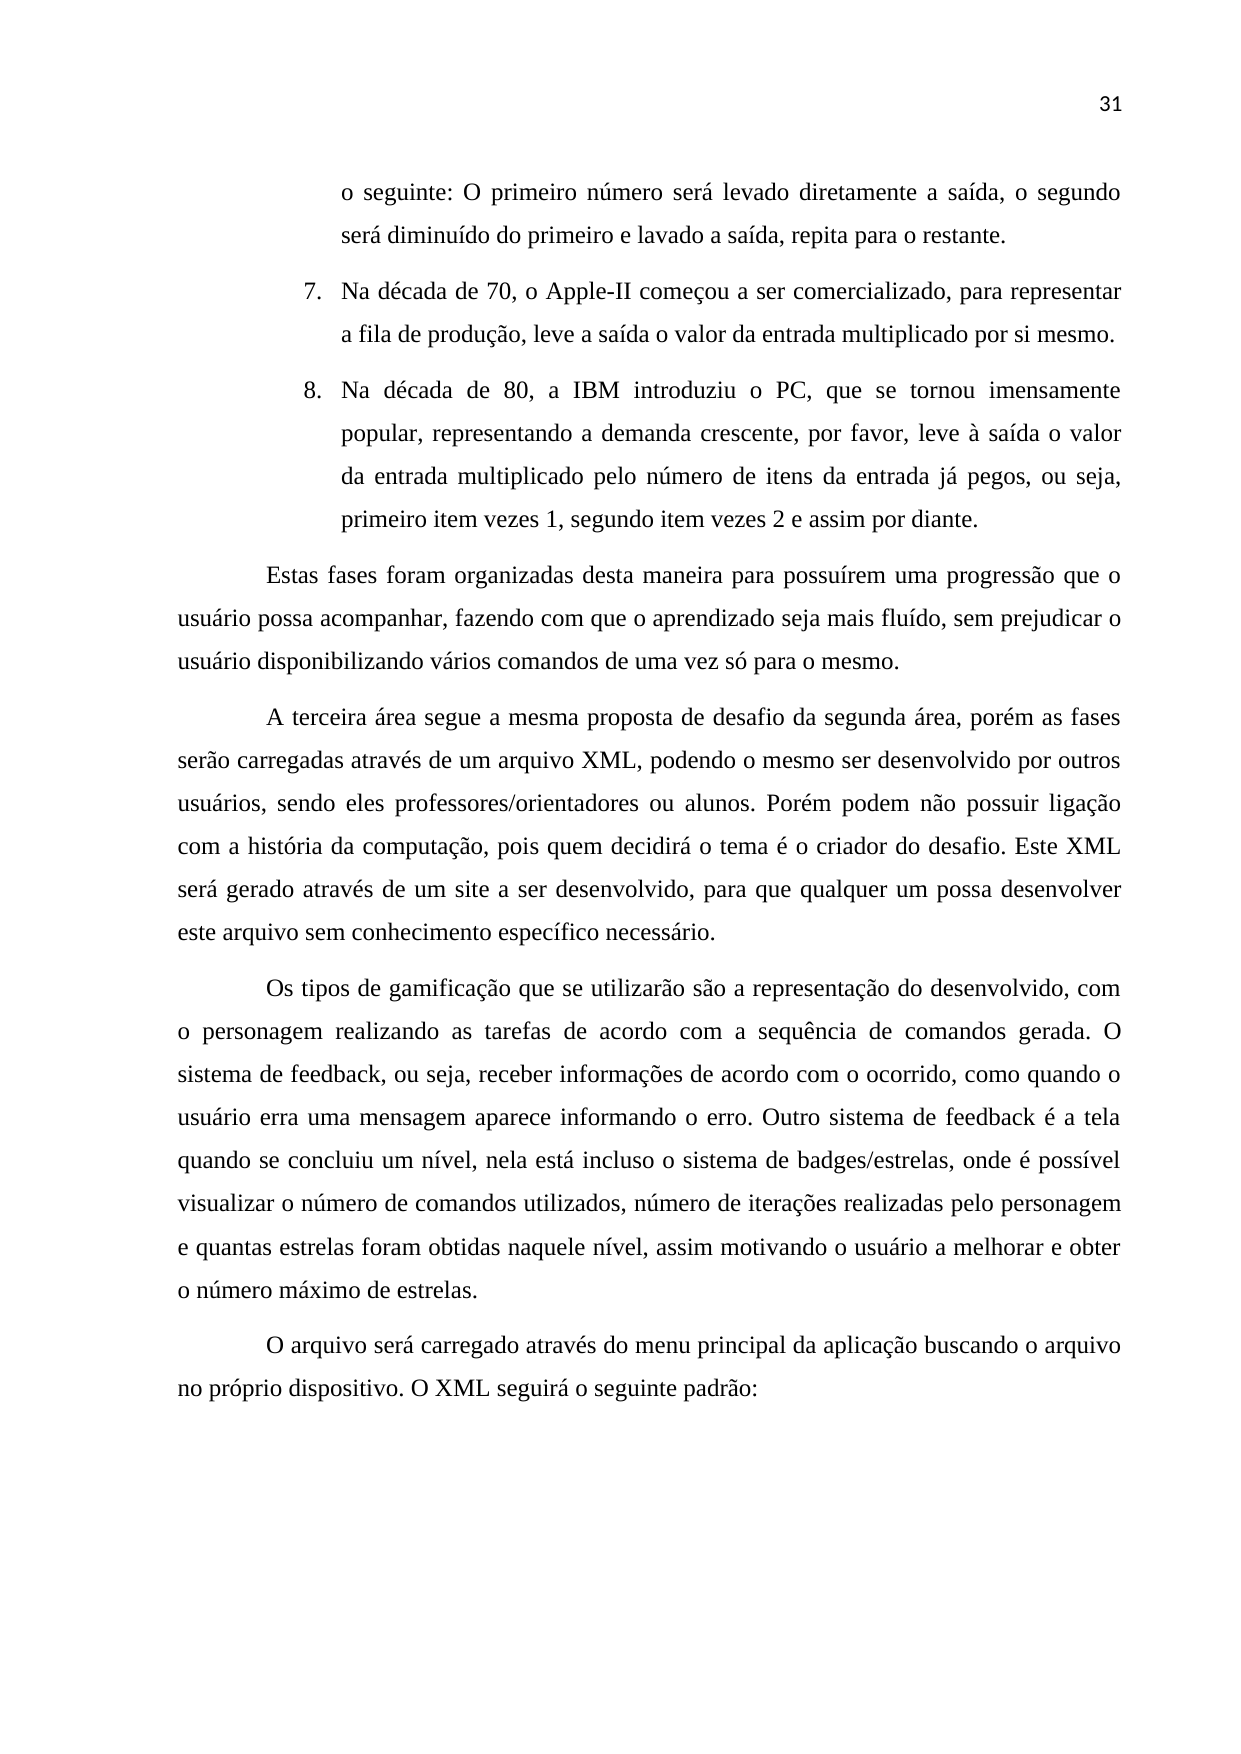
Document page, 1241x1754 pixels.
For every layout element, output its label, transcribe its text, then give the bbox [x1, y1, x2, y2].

text A terceira área segue a mesma proposta de desafio da segunda área, porém as fases serão carregadas através de um arquivo XML, podendo o mesmo ser desenvolvido por outros usuários, sendo eles professores/orientadores ou alunos. Porém podem não possuir ligação com a história da computação, pois quem decidirá o tema é o criador do desafio. Este XML será gerado através de um site a ser desenvolvido, para que qualquer um possa desenvolver este arquivo sem conhecimento específico necessário. [177, 702, 1122, 946]
text O arquivo será carregado através do menu principal da aplicação buscando o arquivo no próprio dispositivo. O XML seguirá o seguinte padrão: [177, 1330, 1122, 1402]
list Na década de 80, a IBM introduziu o PC, que se tornou imensamente popular, representando a demanda crescente, por favor, leve à saída o valor da entrada multiplicado pelo número de itens da entrada já pegos, ou seja, primeiro item vezes 1, segundo item vezes 2 e assim por diante. [303, 375, 1122, 533]
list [303, 177, 1122, 249]
text Os tipos de gamificação que se utilizarão são a representação do desenvolvido, com o personagem realizando as tarefas de acordo com a sequência de comandos gerada. O sistema de feedback, ou seja, receber informações de acordo com o ocorrido, como quando o usuário erra uma mensagem aparece informando o erro. Outro sistema de feedback é a tela quando se concluiu um nível, nela está incluso o sistema de badges/estrelas, onde é possível visualizar o número de comandos utilizados, número de iterações realizadas pelo personagem e quantas estrelas foram obtidas naquele nível, assim motivando o usuário a melhorar e obter o número máximo de estrelas. [177, 973, 1122, 1303]
list Na década de 70, o Apple-II começou a ser comercializado, para representar a fila de produção, leve a saída o valor da entrada multiplicado por si mesmo. [303, 276, 1122, 348]
text Estas fases foram organizadas desta maneira para possuírem uma progressão que o usuário possa acompanhar, fazendo com que o aprendizado seja mais fluído, sem prejudicar o usuário disponibilizando vários comandos de uma vez só para o mesmo. [177, 560, 1122, 675]
